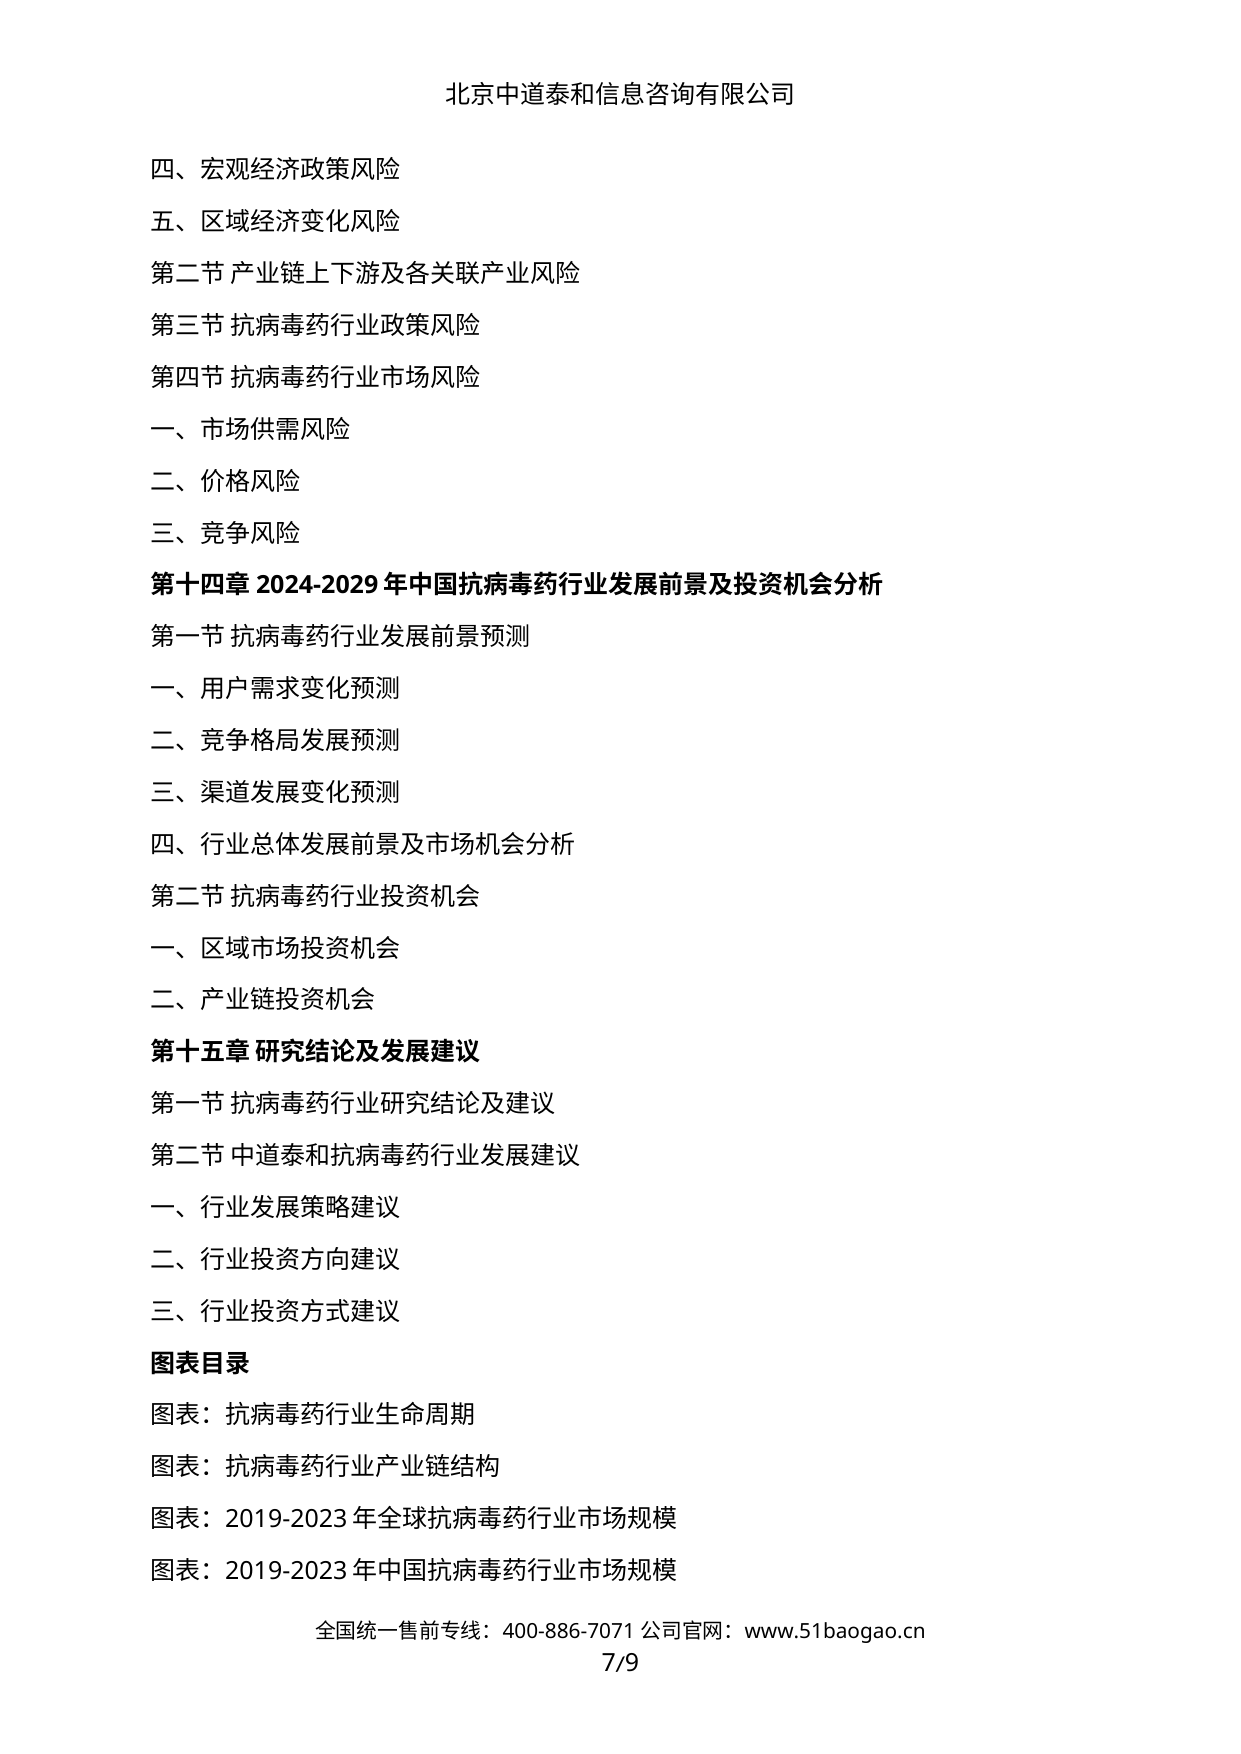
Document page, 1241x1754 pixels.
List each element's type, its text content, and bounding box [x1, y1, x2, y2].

text 一、区域市场投资机会 [150, 928, 1090, 964]
text 第一节 抗病毒药行业发展前景预测 [150, 617, 1090, 653]
text 一、用户需求变化预测 [150, 669, 1090, 705]
text 四、宏观经济政策风险 [150, 150, 1090, 186]
text 第一节 抗病毒药行业研究结论及建议 [150, 1084, 1090, 1120]
text 二、价格风险 [150, 461, 1090, 497]
text 第四节 抗病毒药行业市场风险 [150, 357, 1090, 394]
text 第二节 产业链上下游及各关联产业风险 [150, 254, 1090, 290]
text 三、渠道发展变化预测 [150, 772, 1090, 809]
text 图表：抗病毒药行业生命周期 [150, 1395, 1090, 1431]
text 第三节 抗病毒药行业政策风险 [150, 306, 1090, 342]
text 第二节 抗病毒药行业投资机会 [150, 876, 1090, 912]
text 二、行业投资方向建议 [150, 1239, 1090, 1276]
text 三、竞争风险 [150, 513, 1090, 549]
text 一、行业发展策略建议 [150, 1187, 1090, 1224]
text 二、竞争格局发展预测 [150, 721, 1090, 757]
text 第十五章 研究结论及发展建议 [150, 1032, 1090, 1068]
text 三、行业投资方式建议 [150, 1291, 1090, 1327]
text 图表目录 [150, 1343, 1090, 1379]
text 一、市场供需风险 [150, 409, 1090, 446]
text 图表：抗病毒药行业产业链结构 [150, 1447, 1090, 1483]
text 图表：2019-2023年全球抗病毒药行业市场规模 [150, 1499, 1090, 1535]
text 第二节 中道泰和抗病毒药行业发展建议 [150, 1136, 1090, 1172]
text 二、产业链投资机会 [150, 980, 1090, 1016]
text 第十四章 2024-2029年中国抗病毒药行业发展前景及投资机会分析 [150, 565, 1090, 601]
text 图表：2019-2023年中国抗病毒药行业市场规模 [150, 1551, 1090, 1587]
text 五、区域经济变化风险 [150, 202, 1090, 238]
text 四、行业总体发展前景及市场机会分析 [150, 824, 1090, 861]
